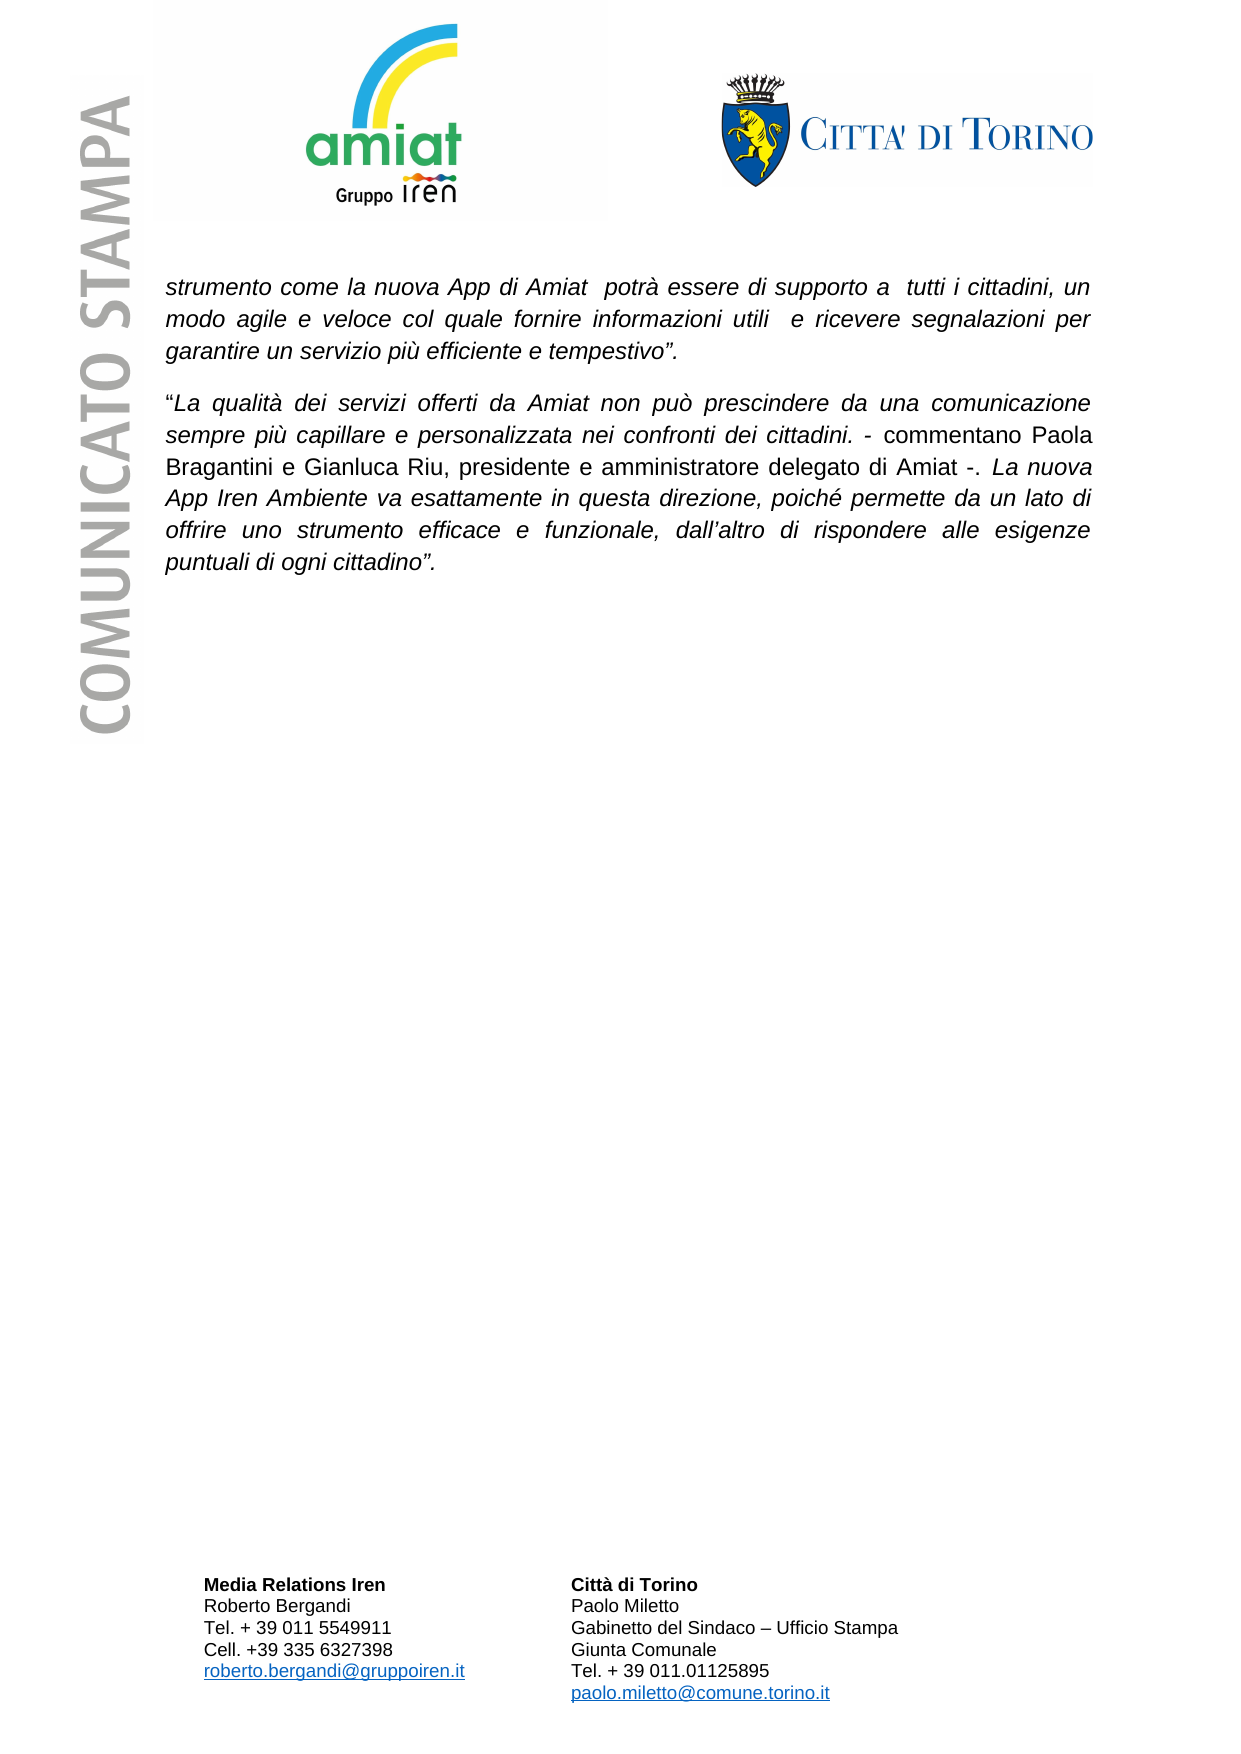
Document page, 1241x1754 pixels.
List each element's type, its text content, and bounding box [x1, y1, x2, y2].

picture [152, 0, 608, 221]
text strumento come la nuova App di Amiat potrà essere di supporto a tutti i cittadini, un modo agile e veloce col quale fornire informazioni utili e ricevere segnalazioni per garantire un servizio più efficiente e tempestivo”. [165, 273, 1093, 364]
picture [69, 75, 144, 744]
picture [721, 73, 1093, 187]
text “La qualità dei servizi offerti da Amiat non può prescindere da una comunicazione sempre più capillare e personalizzata nei confronti dei cittadini. - commentano Paola Bragantini e Gianluca Riu, presidente e amministratore delegato di Amiat -. La nuova App Iren Ambiente va esattamente in questa direzione, poiché permette da un lato di offrire uno strumento efficace e funzionale, dall’altro di rispondere alle esigenze puntuali di ogni cittadino”. [165, 389, 1093, 575]
